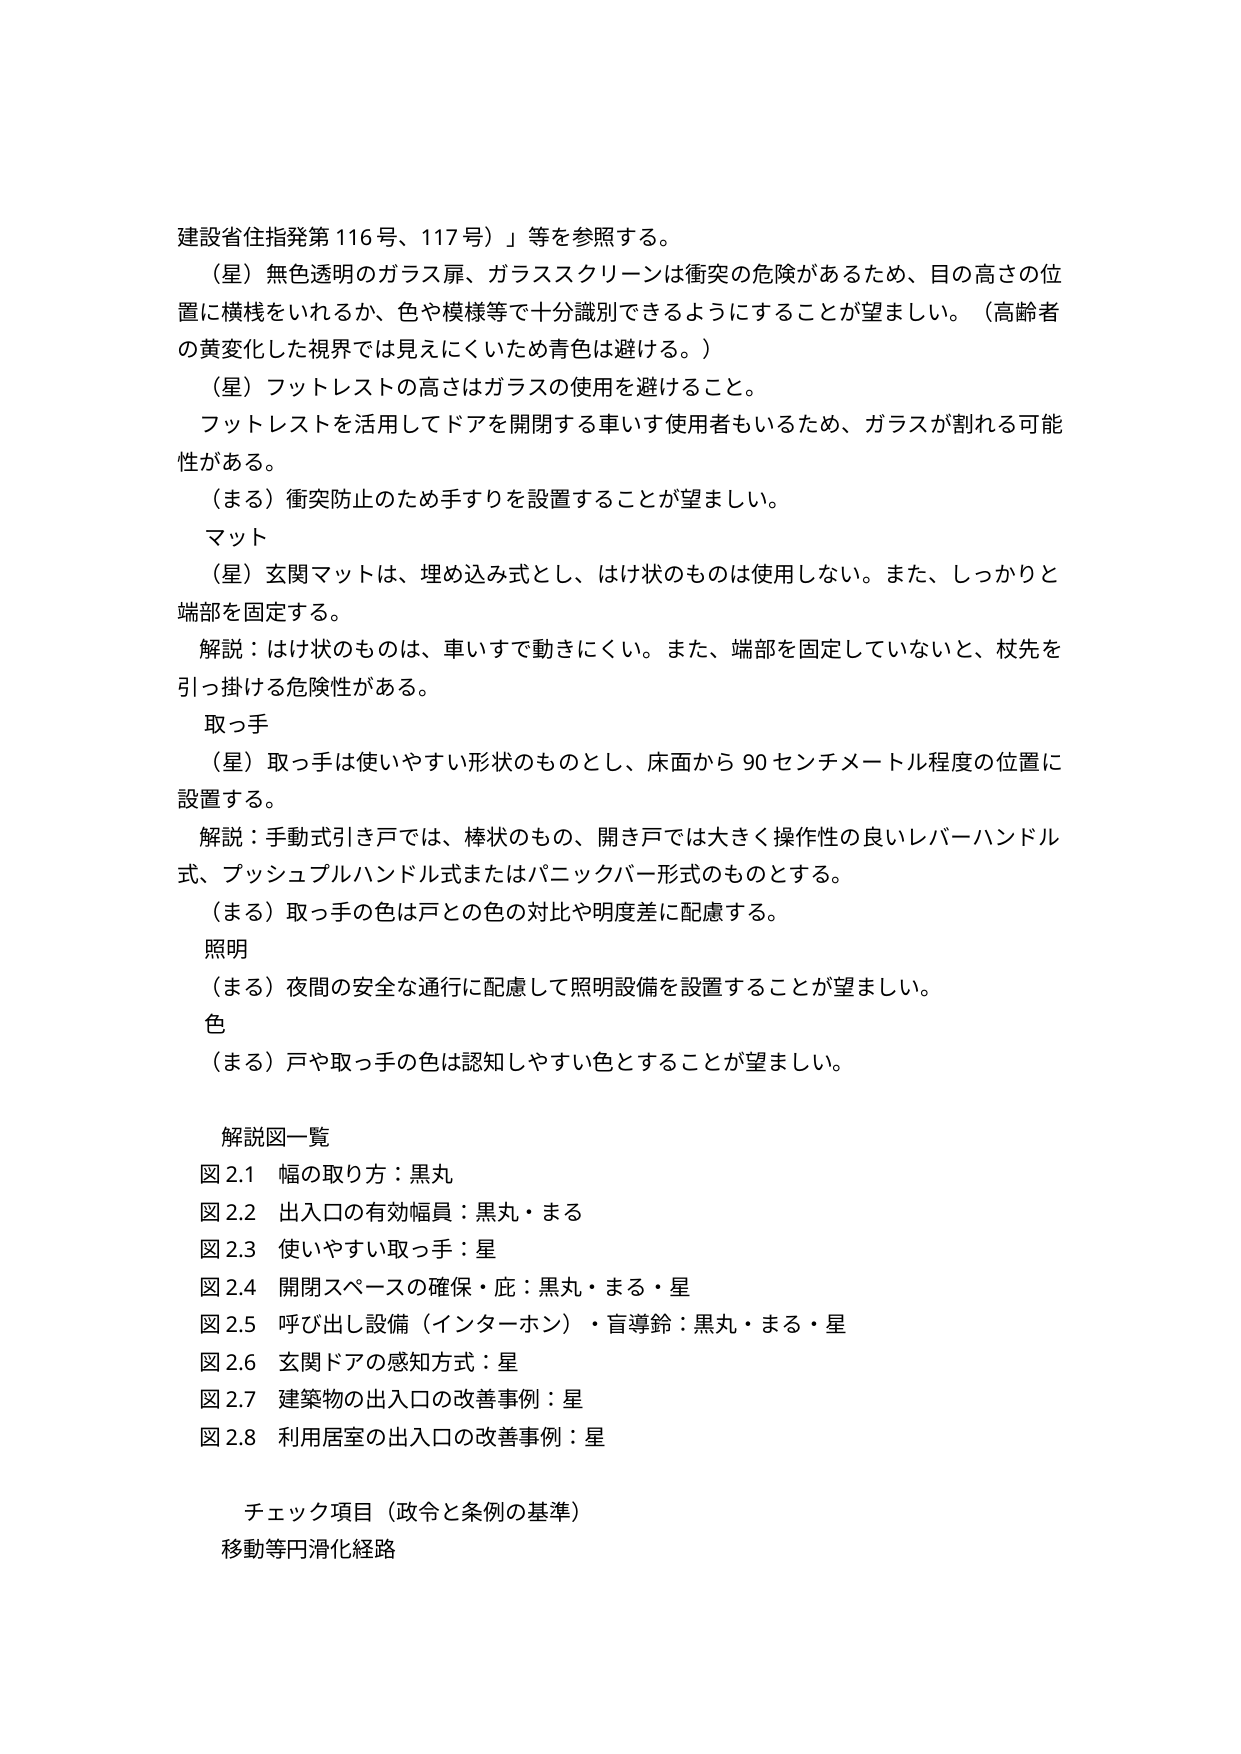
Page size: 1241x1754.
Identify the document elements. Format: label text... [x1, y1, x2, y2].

text 照明 [177, 929, 1063, 967]
text 解説図一覧 [177, 1117, 1063, 1154]
text 図2.1 幅の取り方：黒丸 [177, 1154, 1063, 1192]
text 図2.8 利用居室の出入口の改善事例：星 [177, 1417, 1063, 1454]
text 解説：手動式引き戸では、棒状のもの、開き戸では大きく操作性の良いレバーハンドル式、プッシュプルハンドル式またはパニックバー形式のものとする。 [177, 817, 1063, 892]
text 図2.3 使いやすい取っ手：星 [177, 1229, 1063, 1267]
text 図2.5 呼び出し設備（インターホン）・盲導鈴：黒丸・まる・星 [177, 1304, 1063, 1342]
text 図2.7 建築物の出入口の改善事例：星 [177, 1379, 1063, 1417]
text （まる）夜間の安全な通行に配慮して照明設備を設置することが望ましい。 [177, 967, 1063, 1004]
text （星）無色透明のガラス扉、ガラススクリーンは衝突の危険があるため、目の高さの位置に横桟をいれるか、色や模様等で十分識別できるようにすることが望ましい。（高齢者の黄変化した視界では見えにくいため青色は避ける。） [177, 254, 1063, 367]
text 取っ手 [177, 704, 1063, 742]
text （星）玄関マットは、埋め込み式とし、はけ状のものは使用しない。また、しっかりと端部を固定する。 [177, 554, 1063, 629]
text （星）フットレストの高さはガラスの使用を避けること。 [177, 367, 1063, 404]
text （まる）取っ手の色は戸との色の対比や明度差に配慮する。 [177, 892, 1063, 929]
text 色 [177, 1004, 1063, 1042]
text （まる）衝突防止のため手すりを設置することが望ましい。 [177, 479, 1063, 517]
text 図2.6 玄関ドアの感知方式：星 [177, 1342, 1063, 1379]
text 図2.2 出入口の有効幅員：黒丸・まる [177, 1192, 1063, 1229]
text フットレストを活用してドアを開閉する車いす使用者もいるため、ガラスが割れる可能性がある。 [177, 404, 1063, 479]
text 解説：はけ状のものは、車いすで動きにくい。また、端部を固定していないと、杖先を引っ掛ける危険性がある。 [177, 629, 1063, 704]
text 移動等円滑化経路 [177, 1529, 1063, 1567]
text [177, 217, 1063, 254]
text 図2.4 開閉スペースの確保・庇：黒丸・まる・星 [177, 1267, 1063, 1304]
text チェック項目（政令と条例の基準） [177, 1492, 1063, 1529]
text マット [177, 517, 1063, 554]
text （星）取っ手は使いやすい形状のものとし、床面から90センチメートル程度の位置に設置する。 [177, 742, 1063, 817]
text （まる）戸や取っ手の色は認知しやすい色とすることが望ましい。 [177, 1042, 1063, 1079]
